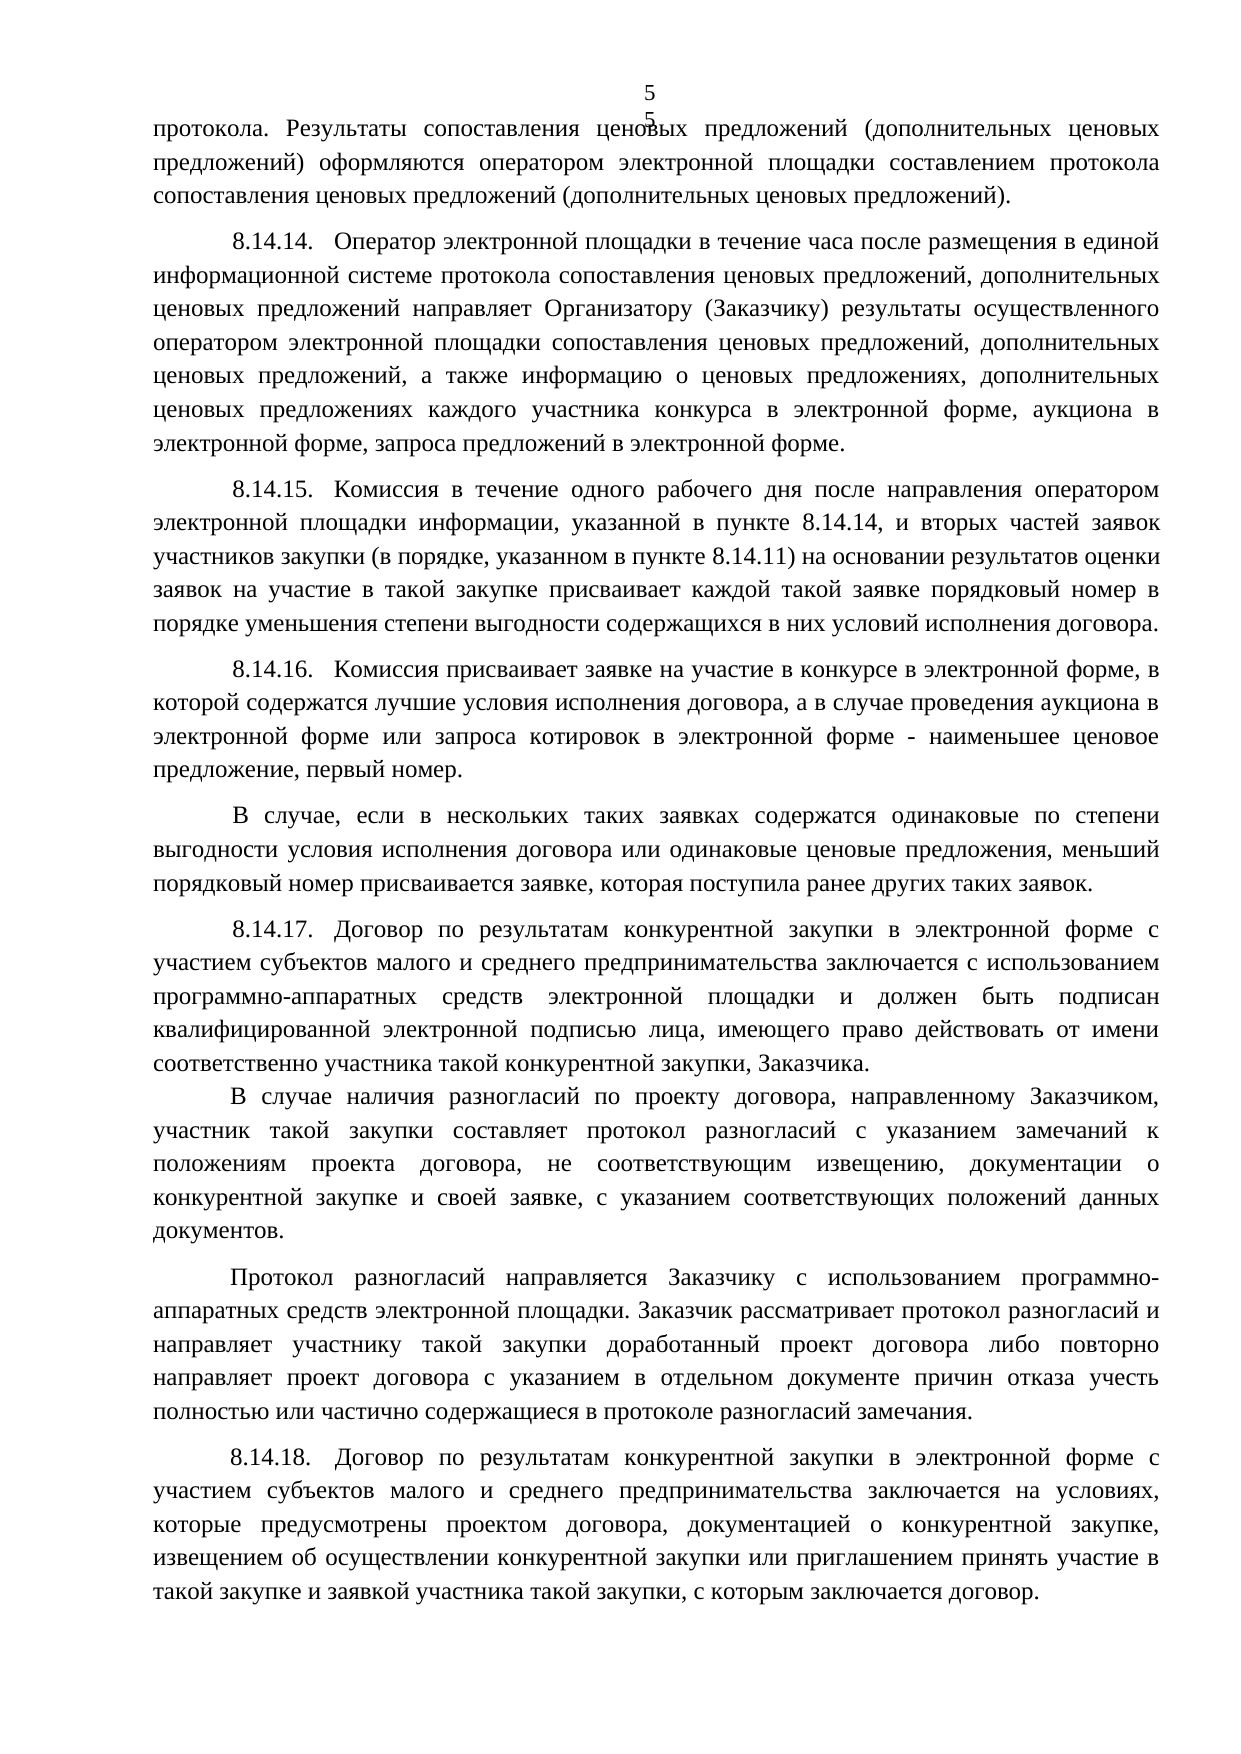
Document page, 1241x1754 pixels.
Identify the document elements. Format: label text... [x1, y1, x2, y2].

text В случае наличия разногласий по проекту договора, направленному Заказчиком, участник такой закупки составляет протокол разногласий с указанием замечаний к положениям проекта договора, не соответствующим извещению, документации о конкурентной закупке и своей заявке, с указанием соответствующих положений данных документов. [153, 1078, 1160, 1246]
text В случае, если в нескольких таких заявках содержатся одинаковые по степени выгодности условия исполнения договора или одинаковые ценовые предложения, меньший порядковый номер присваивается заявке, которая поступила ранее других таких заявок. [153, 797, 1160, 898]
text Протокол разногласий направляется Заказчику с использованием программно-аппаратных средств электронной площадки. Заказчик рассматривает протокол разногласий и направляет участнику такой закупки доработанный проект договора либо повторно направляет проект договора с указанием в отдельном документе причин отказа учесть полностью или частично содержащиеся в протоколе разногласий замечания. [153, 1258, 1160, 1426]
list Комиссия в течение одного рабочего дня после направления оператором электронной площадки информации, указанной в пункте 8.14.14, и вторых частей заявок участников закупки (в порядке, указанном в пункте 8.14.11) на основании результатов оценки заявок на участие в такой закупке присваивает каждой такой заявке порядковый номер в порядке уменьшения степени выгодности содержащихся в них условий исполнения договора. [153, 470, 1160, 638]
list Договор по результатам конкурентной закупки в электронной форме с участием субъектов малого и среднего предпринимательства заключается с использованием программно-аппаратных средств электронной площадки и должен быть подписан квалифицированной электронной подписью лица, имеющего право действовать от имени соответственно участника такой конкурентной закупки, Заказчика. [153, 910, 1160, 1078]
list Договор по результатам конкурентной закупки в электронной форме с участием субъектов малого и среднего предпринимательства заключается на условиях, которые предусмотрены проектом договора, документацией о конкурентной закупке, извещением об осуществлении конкурентной закупки или приглашением принять участие в такой закупке и заявкой участника такой закупки, с которым заключается договор. [153, 1438, 1160, 1606]
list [153, 110, 1160, 211]
list Комиссия присваивает заявке на участие в конкурсе в электронной форме, в которой содержатся лучшие условия исполнения договора, а в случае проведения аукциона в электронной форме или запроса котировок в электронной форме - наименьшее ценовое предложение, первый номер. [153, 651, 1160, 785]
list Оператор электронной площадки в течение часа после размещения в единой информационной системе протокола сопоставления ценовых предложений, дополнительных ценовых предложений направляет Организатору (Заказчику) результаты осуществленного оператором электронной площадки сопоставления ценовых предложений, дополнительных ценовых предложений, а также информацию о ценовых предложениях, дополнительных ценовых предложениях каждого участника конкурса в электронной форме, аукциона в электронной форме, запроса предложений в электронной форме. [153, 223, 1160, 458]
